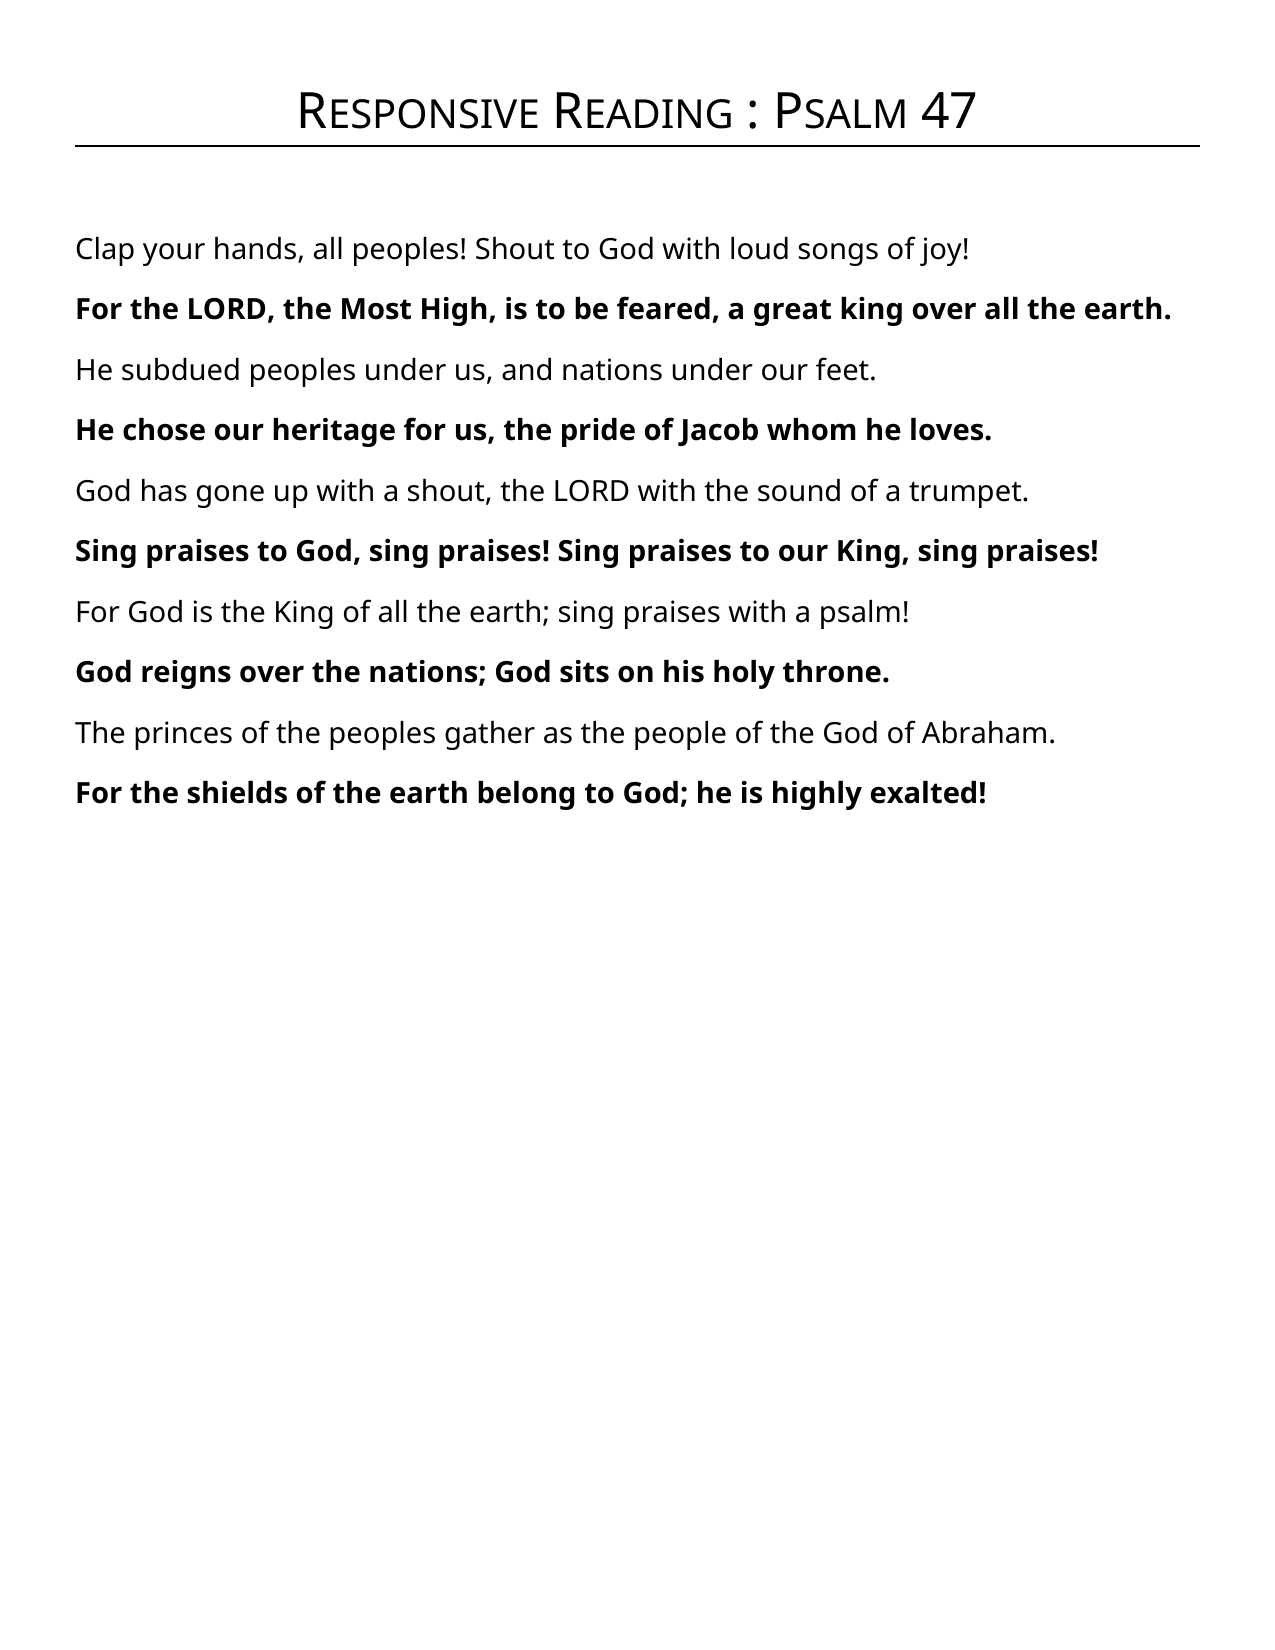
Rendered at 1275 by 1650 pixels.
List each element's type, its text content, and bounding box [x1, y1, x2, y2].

text Sing praises to God, sing praises! Sing praises to our King, sing praises! [75, 531, 1200, 570]
title Responsive Reading : Psalm 47 [75, 75, 1200, 145]
text He subdued peoples under us, and nations under our feet. [75, 349, 1200, 389]
text For the LORD, the Most High, is to be feared, a great king over all the earth. [75, 288, 1200, 328]
text For the shields of the earth belong to God; he is highly exalted! [75, 773, 1200, 812]
text God has gone up with a shout, the LORD with the sound of a trumpet. [75, 470, 1200, 510]
text For God is the King of all the earth; sing praises with a psalm! [75, 591, 1200, 631]
text God reigns over the nations; God sits on his holy throne. [75, 652, 1200, 691]
text He chose our heritage for us, the pride of Jacob whom he loves. [75, 409, 1200, 449]
text Clap your hands, all peoples! Shout to God with loud songs of joy! [75, 228, 1200, 268]
text The princes of the peoples gather as the people of the God of Abraham. [75, 712, 1200, 752]
